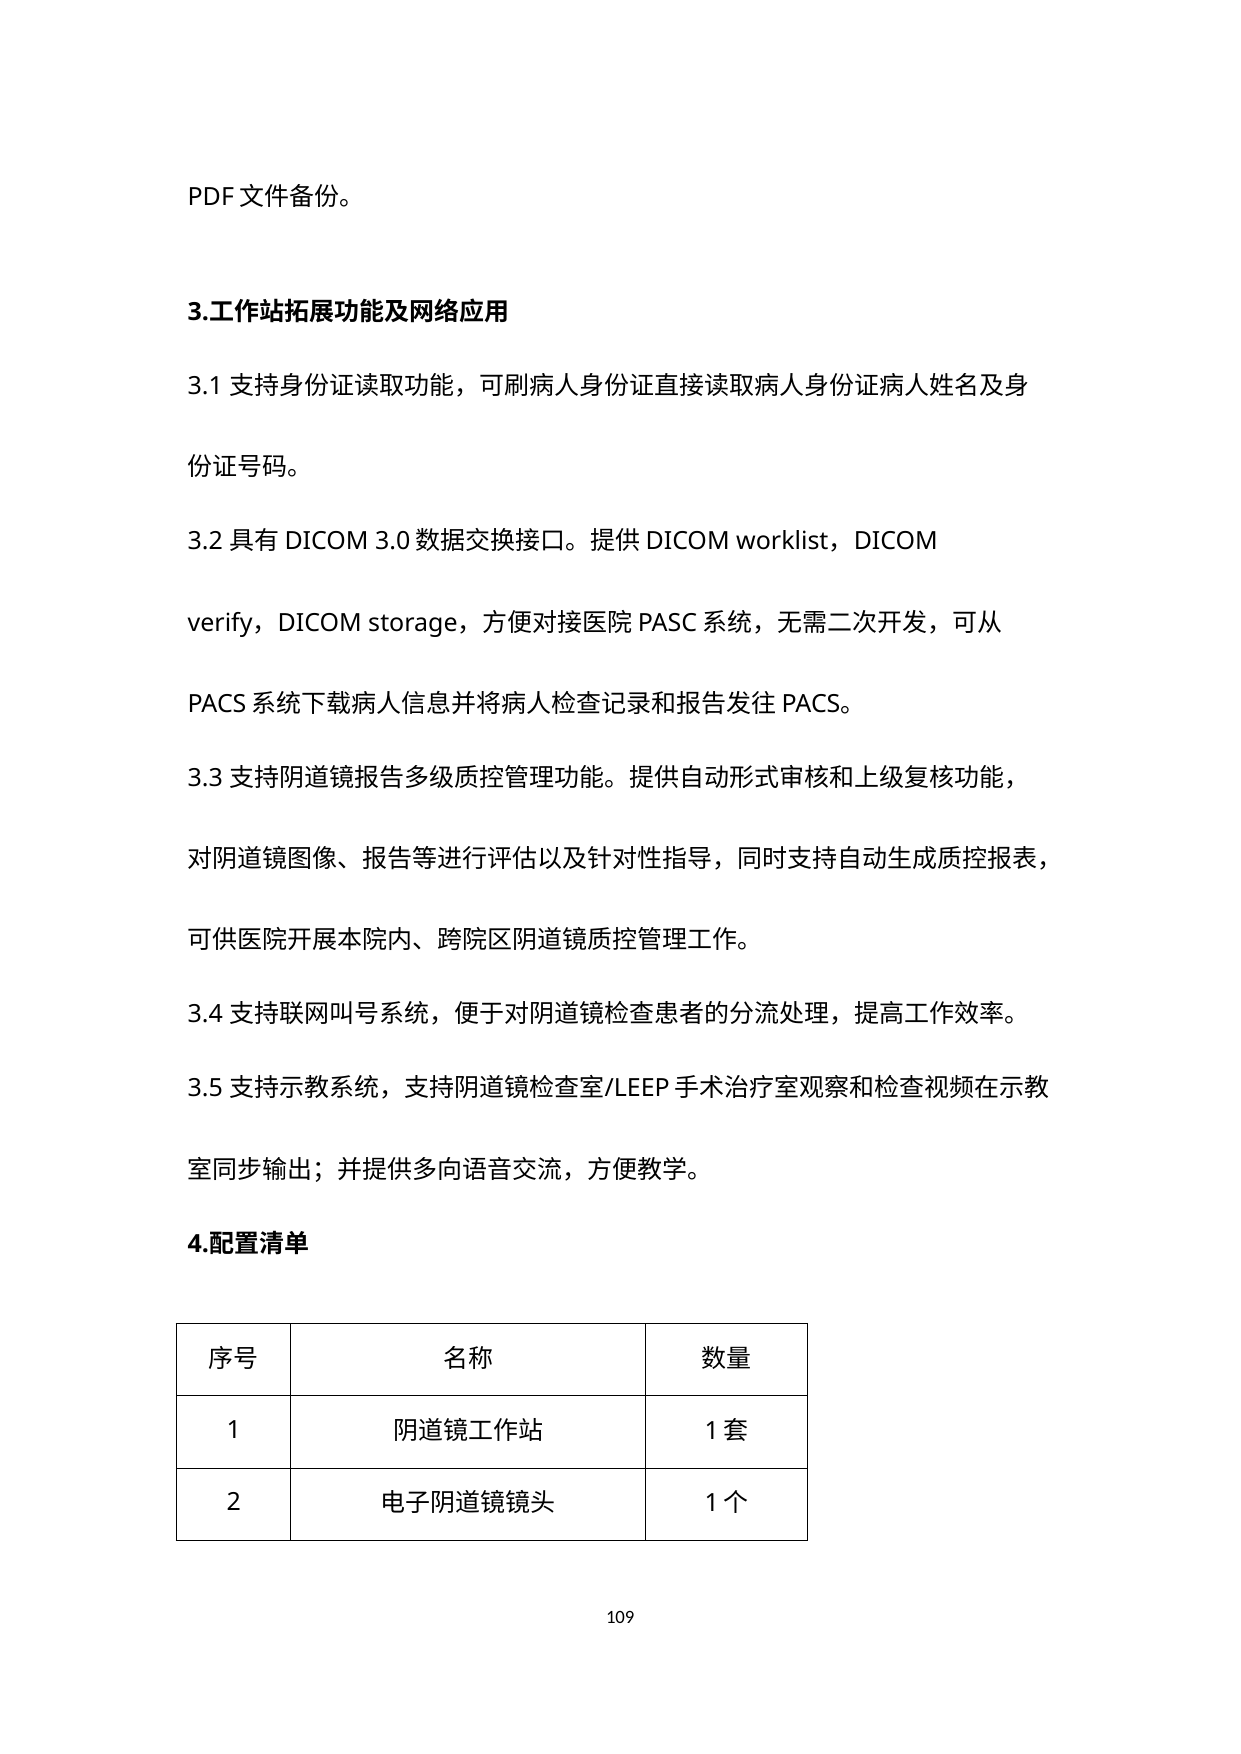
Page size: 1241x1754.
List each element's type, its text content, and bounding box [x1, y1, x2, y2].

table_cell 1套 [646, 1396, 807, 1467]
table_header 序号 [177, 1324, 290, 1395]
table_cell 阴道镜工作站 [291, 1396, 645, 1467]
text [187, 162, 1053, 227]
table_cell 1个 [646, 1469, 807, 1540]
text 3.1 支持身份证读取功能，可刷病人身份证直接读取病人身份证病人姓名及身份证号码。 [187, 351, 1053, 497]
list 4.配置清单 [187, 1209, 1053, 1274]
text 3.4 支持联网叫号系统，便于对阴道镜检查患者的分流处理，提高工作效率。 [187, 979, 1053, 1044]
table_header 数量 [646, 1324, 807, 1395]
table_cell 电子阴道镜镜头 [291, 1469, 645, 1540]
text 3.5 支持示教系统，支持阴道镜检查室/LEEP手术治疗室观察和检查视频在示教室同步输出；并提供多向语音交流，方便教学。 [187, 1053, 1053, 1200]
table_header 名称 [291, 1324, 645, 1395]
table_cell 1 [177, 1396, 290, 1467]
table_cell 2 [177, 1469, 290, 1540]
text 3.工作站拓展功能及网络应用 [187, 277, 1053, 342]
text 3.2 具有DICOM 3.0数据交换接口。提供DICOM worklist，DICOM verify，DICOM storage，方便对接医院PASC系统，无需二次开发，可从PACS系统下载病人信息并将病人检查记录和报告发往PACS。 [187, 506, 1053, 734]
text 3.3 支持阴道镜报告多级质控管理功能。提供自动形式审核和上级复核功能，对阴道镜图像、报告等进行评估以及针对性指导，同时支持自动生成质控报表，可供医院开展本院内、跨院区阴道镜质控管理工作。 [187, 743, 1053, 970]
